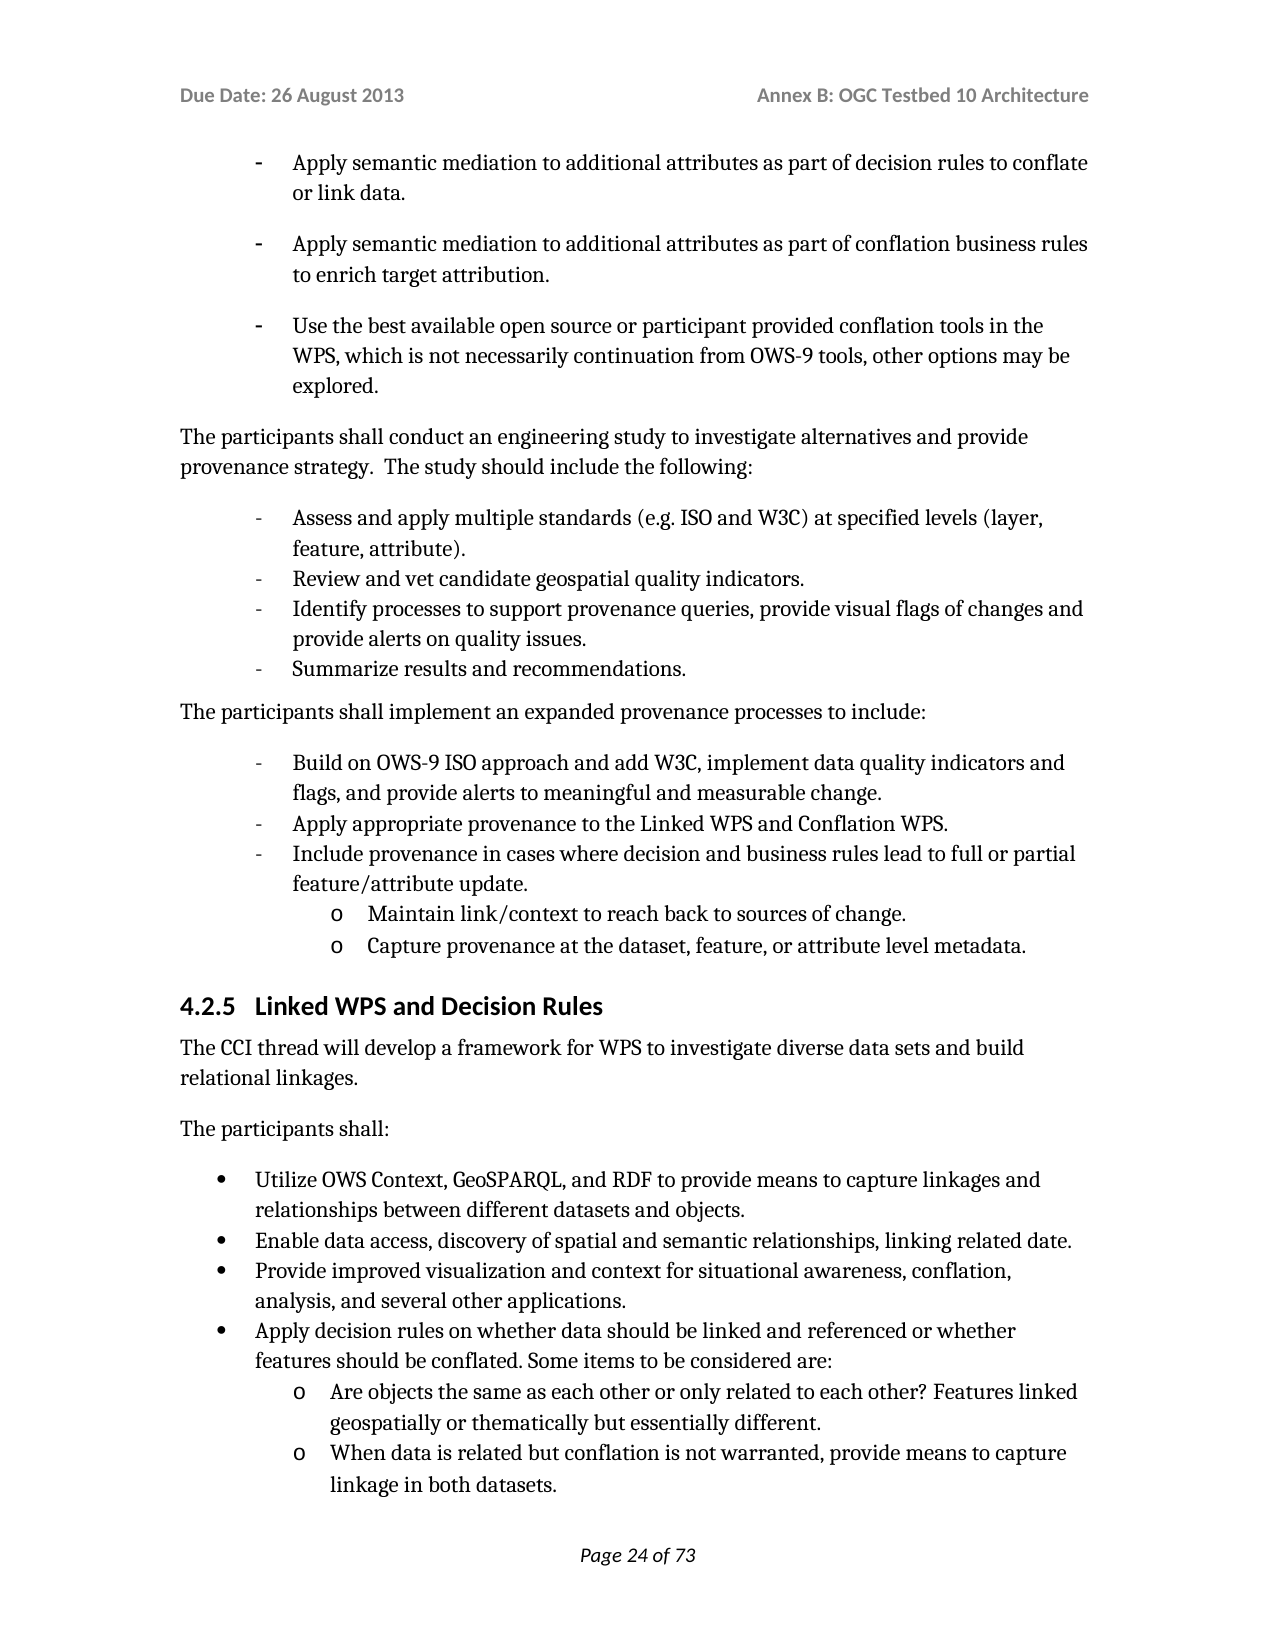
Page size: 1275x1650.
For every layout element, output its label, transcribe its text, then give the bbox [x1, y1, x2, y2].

list Assess and apply multiple standards (e.g. ISO and W3C) at specified levels (layer, feature, attribute). [255, 505, 1095, 562]
list Summarize results and recommendations. [255, 656, 1095, 683]
list Apply semantic mediation to additional attributes as part of decision rules to conflate or link data. [255, 150, 1095, 207]
list When data is related but conflation is not warranted, provide means to capture linkage in both datasets. [292, 1440, 1095, 1498]
list Include provenance in cases where decision and business rules lead to full or partial feature/attribute update. [255, 841, 1095, 897]
list Use the best available open source or participant provided conflation tools in the WPS, which is not necessarily continuation from OWS-9 tools, other options may be explored. [255, 312, 1095, 399]
text The participants shall conduct an engineering study to investigate alternatives and provide provenance strategy. The study should include the following: [180, 424, 1095, 481]
list Identify processes to support provenance queries, provide visual flags of changes and provide alerts on quality issues. [255, 596, 1095, 652]
list Apply appropriate provenance to the Linked WPS and Conflation WPS. [255, 810, 1095, 837]
list Utilize OWS Context, GeoSPARQL, and RDF to provide means to capture linkages and relationships between different datasets and objects. [217, 1167, 1095, 1223]
list Apply decision rules on whether data should be linked and referenced or whether features should be conflated. Some items to be considered are: [217, 1318, 1095, 1374]
list Build on OWS-9 ISO approach and add W3C, implement data quality indicators and flags, and provide alerts to meaningful and measurable change. [255, 750, 1095, 807]
text The participants shall implement an expanded provenance processes to include: [180, 699, 1095, 725]
list Review and vet candidate geospatial quality indicators. [255, 566, 1095, 592]
list Are objects the same as each other or only related to each other? Features linked geospatially or thematically but essentially different. [292, 1378, 1095, 1436]
list Provide improved visualization and context for situational awareness, conflation, analysis, and several other applications. [217, 1258, 1095, 1314]
list Apply semantic mediation to additional attributes as part of conflation business rules to enrich target attribution. [255, 231, 1095, 288]
list Capture provenance at the dataset, feature, or attribute level metadata. [330, 933, 1095, 960]
text The CCI thread will develop a framework for WPS to investigate diverse data sets and build relational linkages. [180, 1035, 1095, 1091]
subtitle Linked WPS and Decision Rules [180, 989, 1095, 1022]
list Maintain link/context to reach back to sources of change. [330, 901, 1095, 928]
list Enable data access, discovery of spatial and semantic relationships, linking related date. [217, 1227, 1095, 1254]
text The participants shall: [180, 1116, 1095, 1142]
